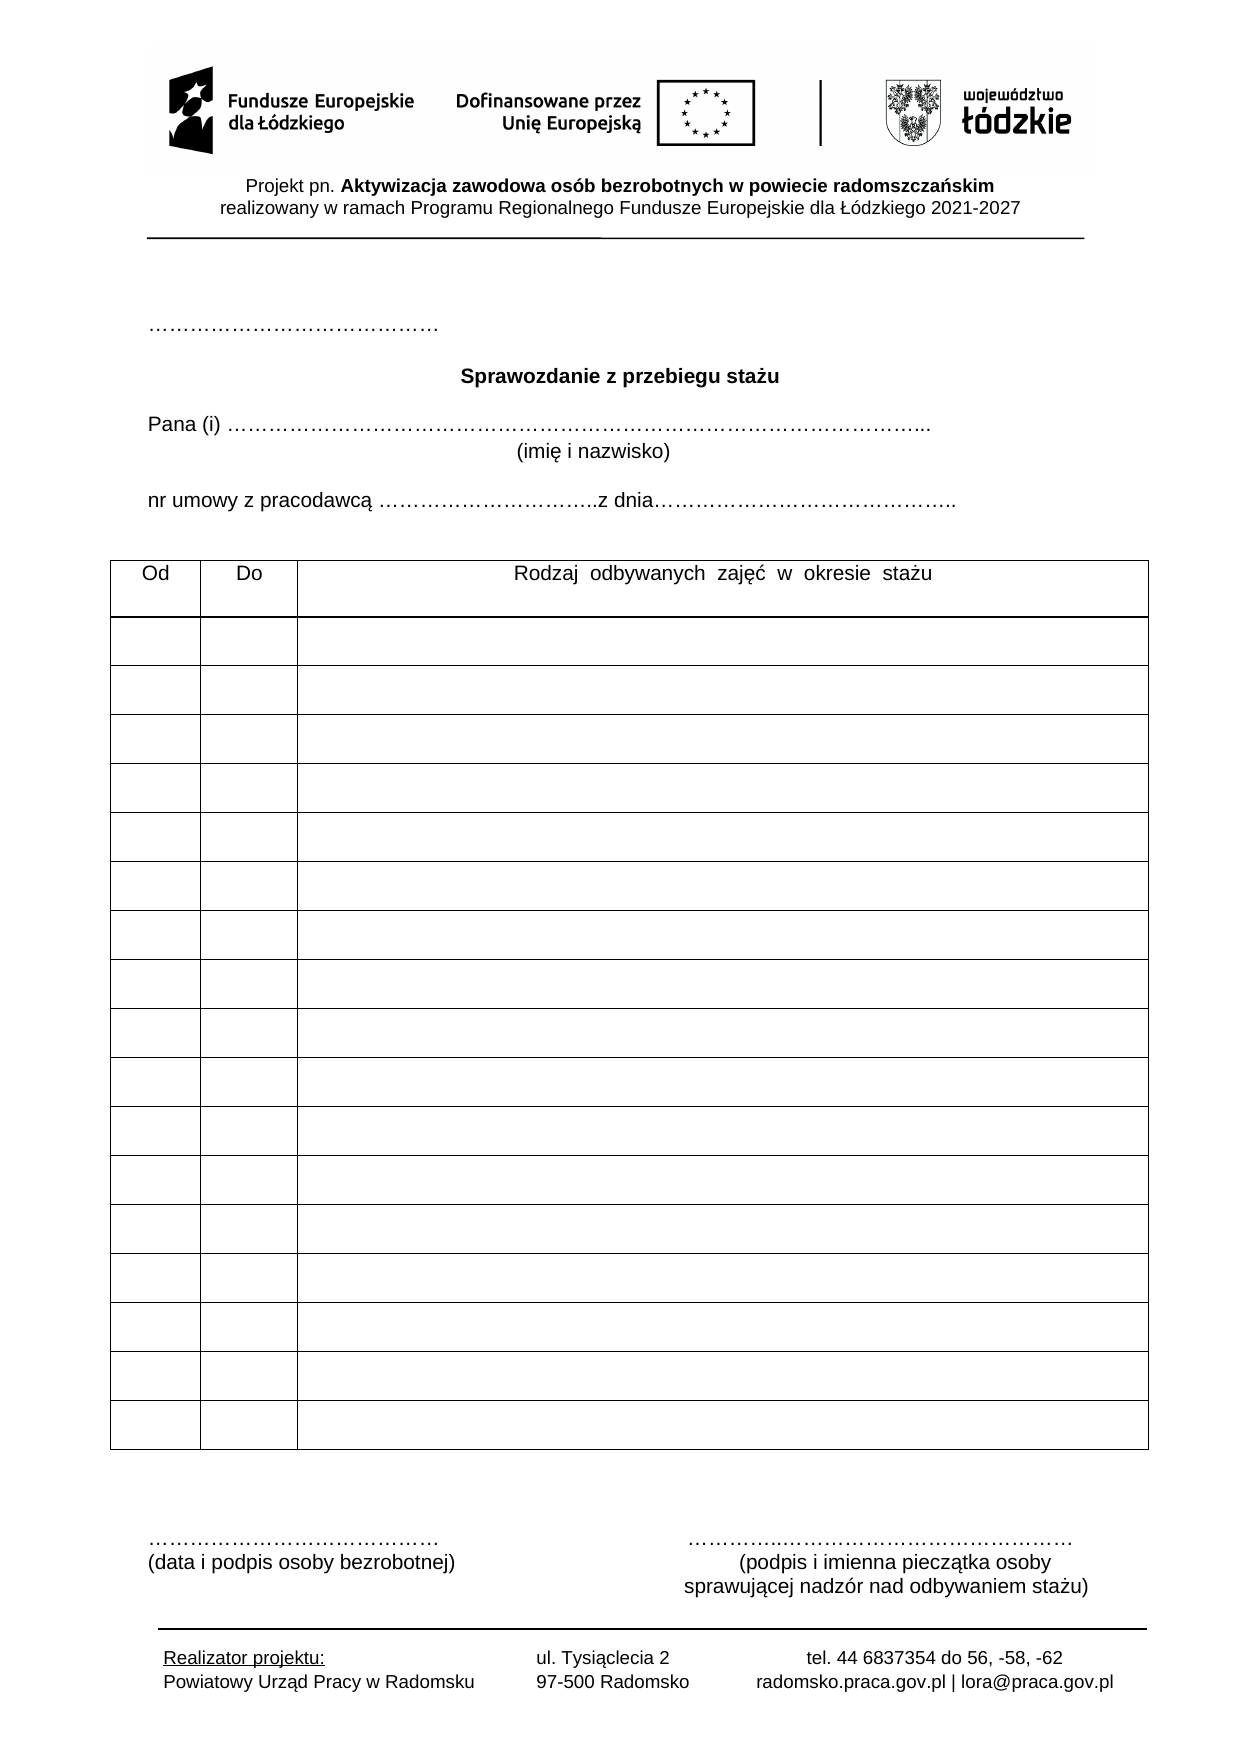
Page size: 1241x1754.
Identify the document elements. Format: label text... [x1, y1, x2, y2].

text Pana (i) ………………………………………………………………………………………... [148, 412, 1093, 436]
table_cell [298, 1401, 1148, 1449]
table_cell [111, 666, 200, 714]
table_cell [298, 1352, 1148, 1400]
table_cell [111, 1205, 200, 1253]
table_cell [201, 666, 297, 714]
table_cell [298, 764, 1148, 812]
table_cell [111, 862, 200, 910]
table_header Od [111, 561, 200, 616]
table_cell [298, 715, 1148, 763]
table_cell [201, 1058, 297, 1106]
table_cell [111, 1352, 200, 1400]
table_cell [111, 1401, 200, 1449]
table_cell [298, 862, 1148, 910]
table_cell [201, 960, 297, 1008]
table_cell [111, 1303, 200, 1351]
text sprawującej nadzór nad odbywaniem stażu) [148, 1573, 1093, 1597]
table_cell [298, 666, 1148, 714]
table_cell [111, 618, 200, 665]
table_cell [111, 813, 200, 861]
table_cell [111, 960, 200, 1008]
table_cell [201, 1009, 297, 1057]
table_cell [201, 618, 297, 665]
text (imię i nazwisko) [148, 439, 1093, 463]
table_cell [201, 1401, 297, 1449]
table_cell [111, 1107, 200, 1155]
text (data i podpis osoby bezrobotnej) (podpis i imienna pieczątka osoby [148, 1549, 1093, 1573]
table_cell [201, 1107, 297, 1155]
table_cell [201, 1303, 297, 1351]
text …………………………………… [148, 312, 1093, 336]
table_cell [111, 1156, 200, 1204]
table_cell [298, 911, 1148, 959]
table_cell [298, 618, 1148, 665]
table_cell [298, 813, 1148, 861]
text …………………………………… …………..…………………………………… [148, 1526, 1093, 1549]
table_cell [298, 1205, 1148, 1253]
table_cell [298, 1303, 1148, 1351]
table_cell [111, 1009, 200, 1057]
table_cell [298, 960, 1148, 1008]
table_cell [201, 813, 297, 861]
table_cell [298, 1107, 1148, 1155]
table_cell [201, 911, 297, 959]
table_cell [111, 715, 200, 763]
table_cell [298, 1058, 1148, 1106]
table_cell [298, 1009, 1148, 1057]
table_header Rodzaj odbywanych zajęć w okresie stażu [298, 561, 1148, 616]
table_cell [201, 1254, 297, 1302]
table_cell [201, 1205, 297, 1253]
table_cell [201, 862, 297, 910]
text Sprawozdanie z przebiegu stażu [148, 364, 1093, 388]
table_cell [298, 1254, 1148, 1302]
table_cell [201, 715, 297, 763]
table_header Do [201, 561, 297, 616]
table_cell [298, 1156, 1148, 1204]
picture [147, 44, 1093, 176]
table_cell [201, 764, 297, 812]
table_cell [111, 911, 200, 959]
text nr umowy z pracodawcą …………………………..z dnia…………………………………….. [148, 488, 1093, 512]
table_cell [111, 764, 200, 812]
table_cell [111, 1058, 200, 1106]
table_cell [201, 1156, 297, 1204]
table_cell [201, 1352, 297, 1400]
table_cell [111, 1254, 200, 1302]
